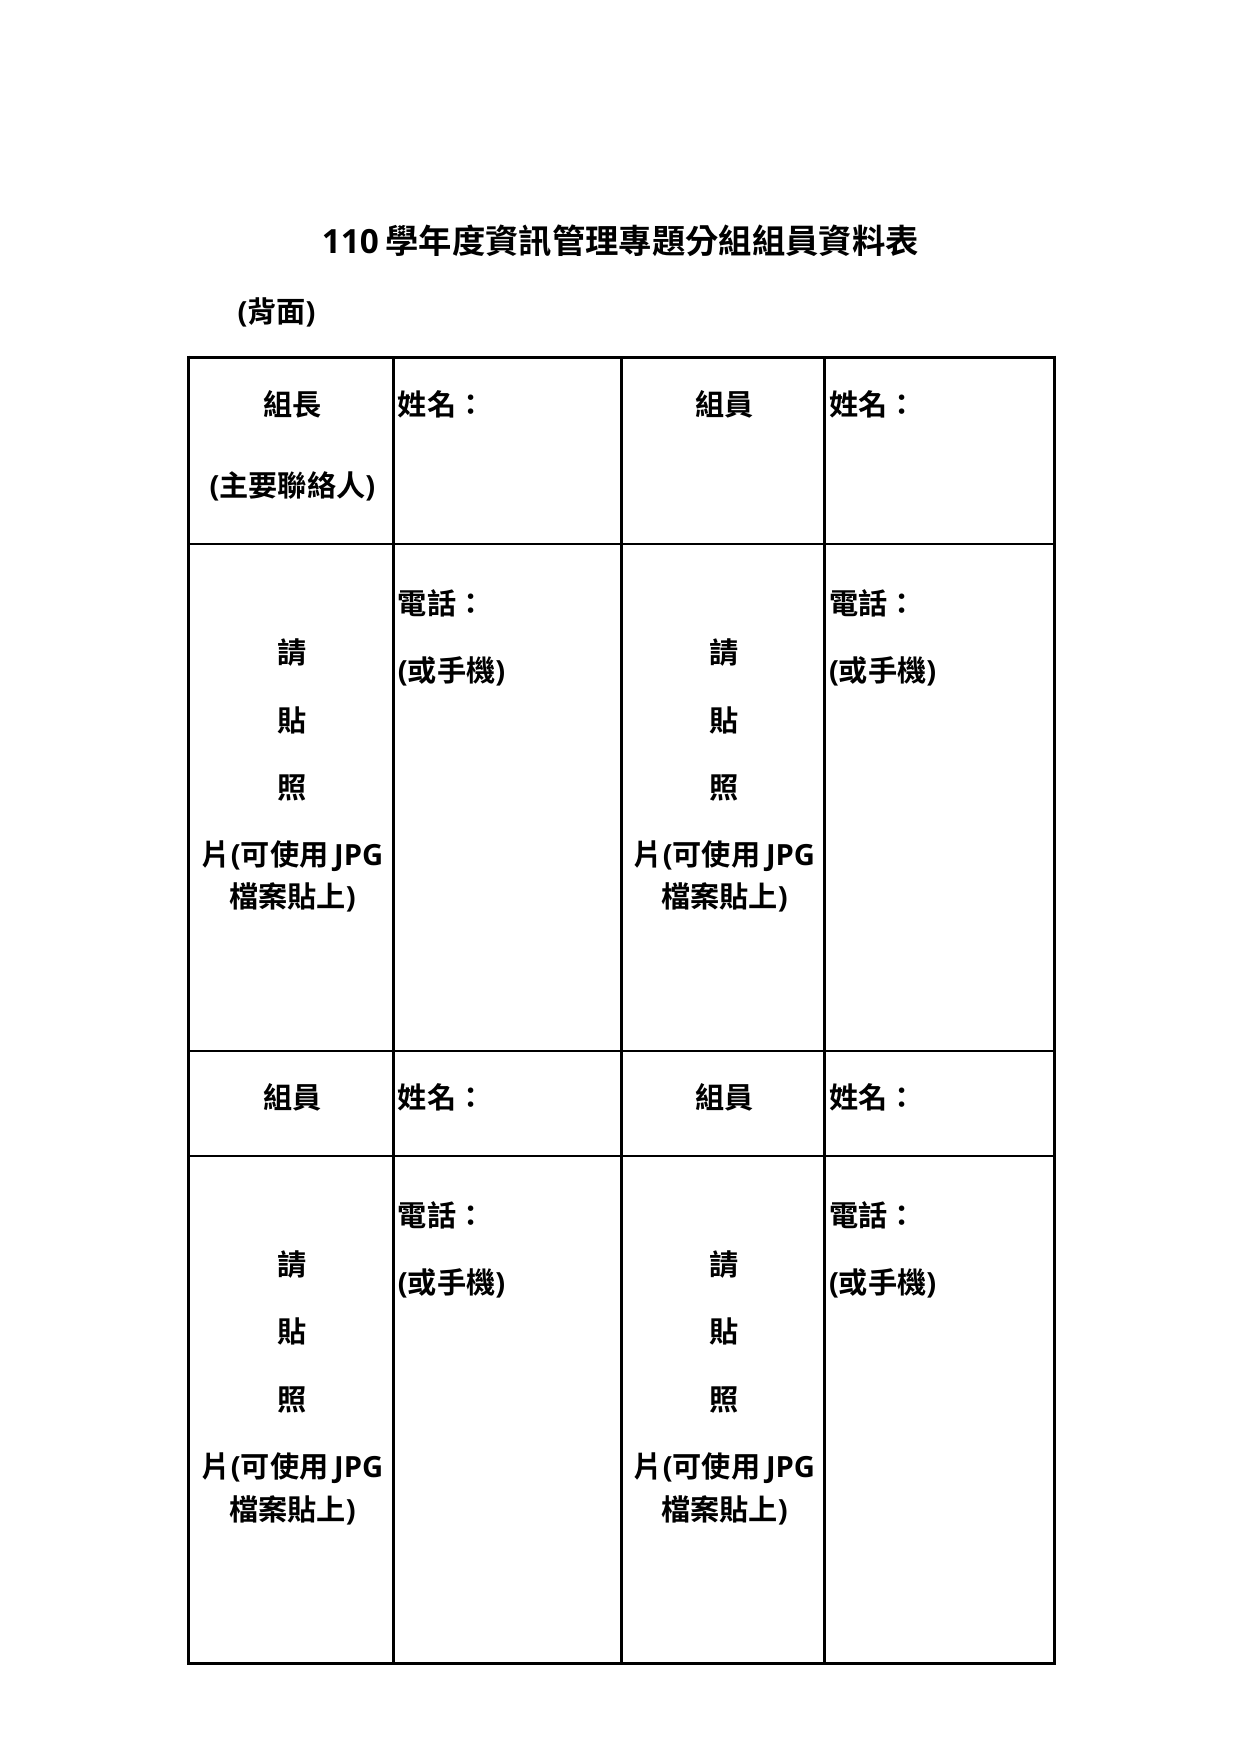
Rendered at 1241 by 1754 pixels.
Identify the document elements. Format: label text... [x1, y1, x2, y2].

table_cell 電話： (或手機) [826, 1157, 1053, 1662]
table_cell 電話： (或手機) [395, 1157, 620, 1662]
table_cell 電話： (或手機) [826, 545, 1053, 1050]
table_cell 電話： (或手機) [395, 545, 620, 1050]
table_header 姓名： [826, 359, 1053, 543]
text 110學年度資訊管理專題分組組員資料表 [187, 215, 1053, 263]
table_cell 姓名： [826, 1052, 1053, 1155]
table_header 姓名： [395, 359, 620, 543]
table_cell 組員 [623, 1052, 823, 1155]
table_header 組長 (主要聯絡人) [190, 359, 392, 543]
table_cell 請 貼 照 片(可使用JPG檔案貼上) [623, 545, 823, 1050]
text (背面) [187, 288, 1053, 331]
table_cell 請 貼 照 片(可使用JPG檔案貼上) [190, 1157, 392, 1662]
table_header 組員 [623, 359, 823, 543]
table_cell 請 貼 照 片(可使用JPG檔案貼上) [190, 545, 392, 1050]
table_cell 組員 [190, 1052, 392, 1155]
table_cell 姓名： [395, 1052, 620, 1155]
table_cell 請 貼 照 片(可使用JPG檔案貼上) [623, 1157, 823, 1662]
